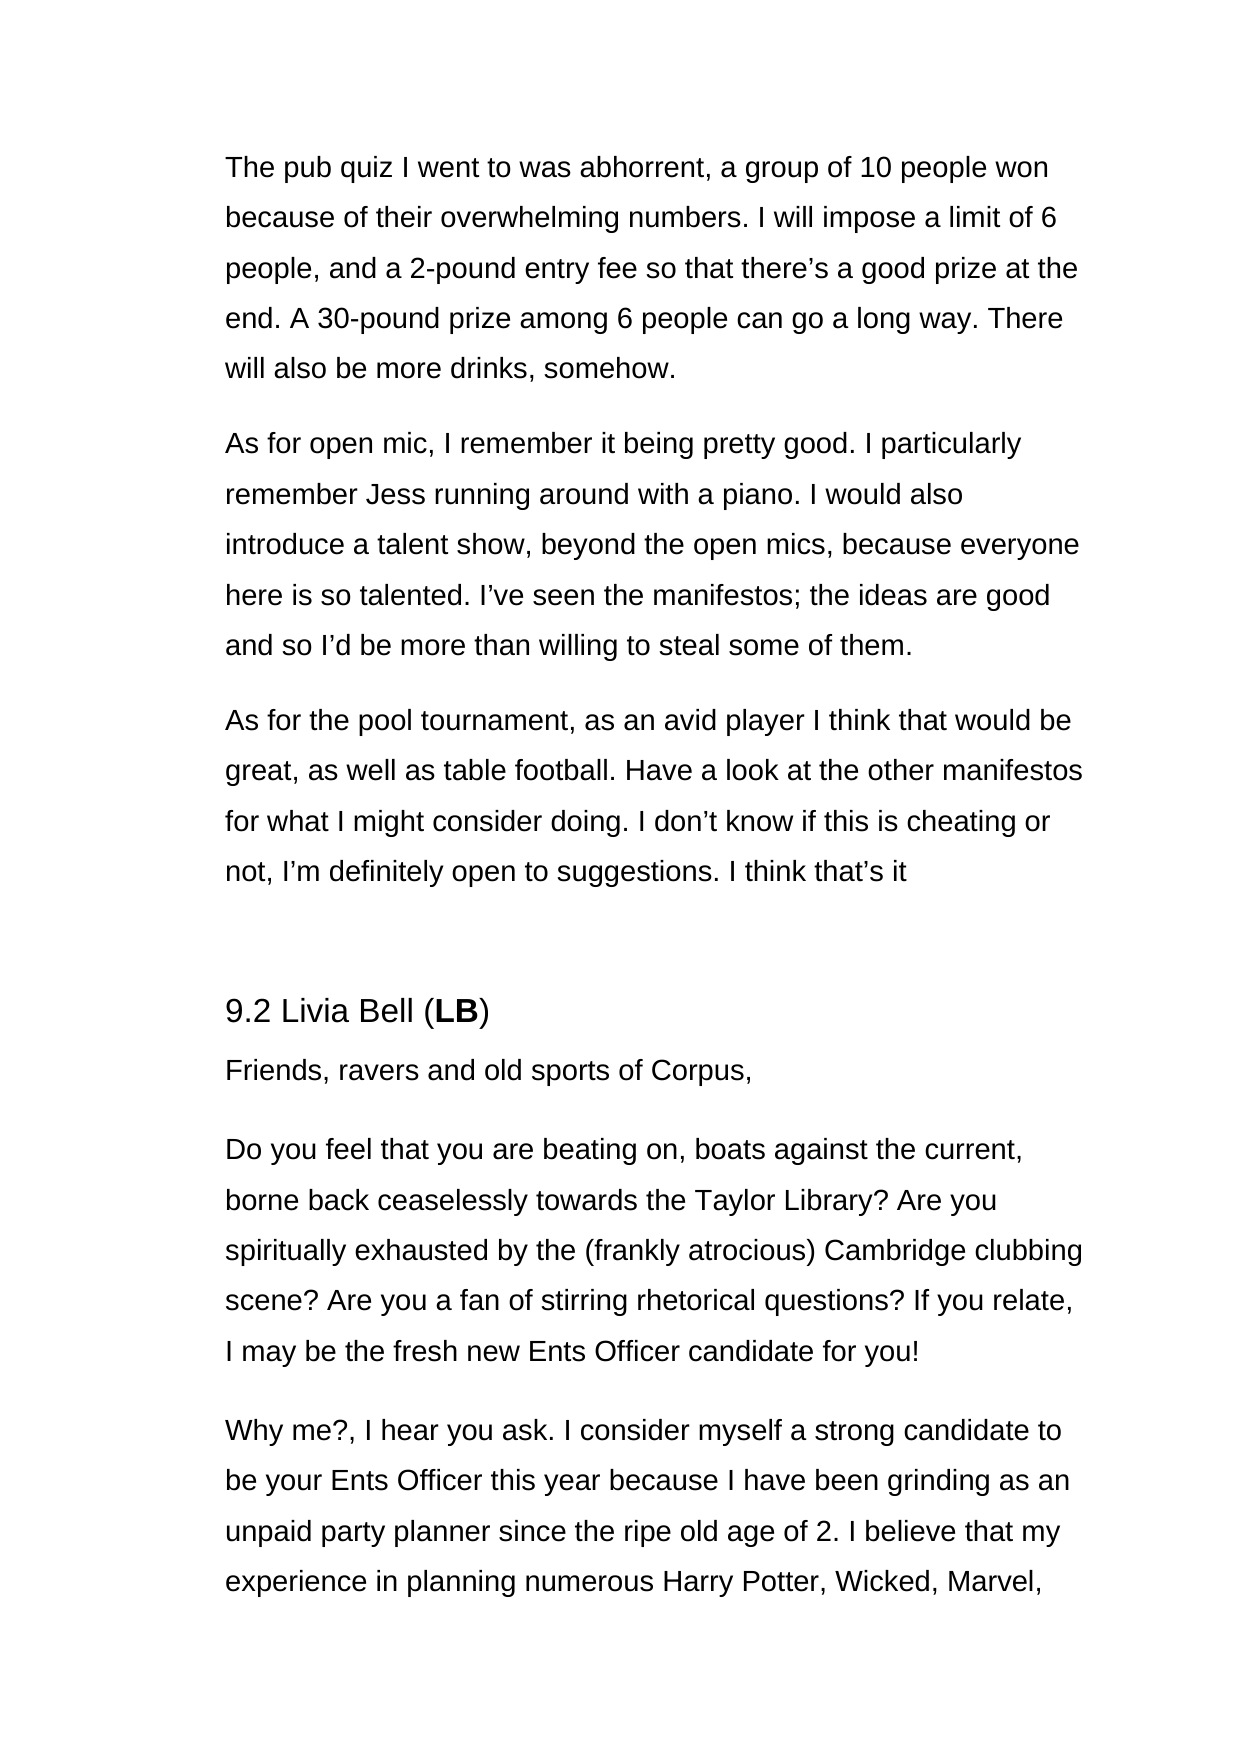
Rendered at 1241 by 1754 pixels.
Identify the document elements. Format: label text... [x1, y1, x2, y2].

text As for the pool tournament, as an avid player I think that would be great, as well as table football. Have a look at the other manifestos for what I might consider doing. I don’t know if this is cheating or not, I’m definitely open to suggestions. I think that’s it [225, 703, 1090, 888]
text The pub quiz I went to was abhorrent, a group of 10 people won because of their overwhelming numbers. I will impose a limit of 6 people, and a 2-pound entry fee so that there’s a good prize at the end. A 30-pound prize among 6 people can go a long way. There will also be more drinks, somehow. [225, 150, 1090, 385]
subtitle 9.2 Livia Bell (LB) [150, 991, 1090, 1029]
text As for open mic, I remember it being pretty good. I particularly remember Jess running around with a piano. I would also introduce a talent show, beyond the open mics, because everyone here is so talented. I’ve seen the manifestos; the ideas are good and so I’d be more than willing to steal some of them. [225, 427, 1090, 661]
text Do you feel that you are beating on, boats against the current, borne back ceaselessly towards the Taylor Library? Are you spiritually exhausted by the (frankly atrocious) Cambridge clubbing scene? Are you a fan of stirring rhetorical questions? If you relate, I may be the fresh new Ents Officer candidate for you! [225, 1132, 1090, 1367]
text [225, 1413, 1090, 1598]
subtitle Friends, ravers and old sports of Corpus, [150, 1053, 1090, 1086]
